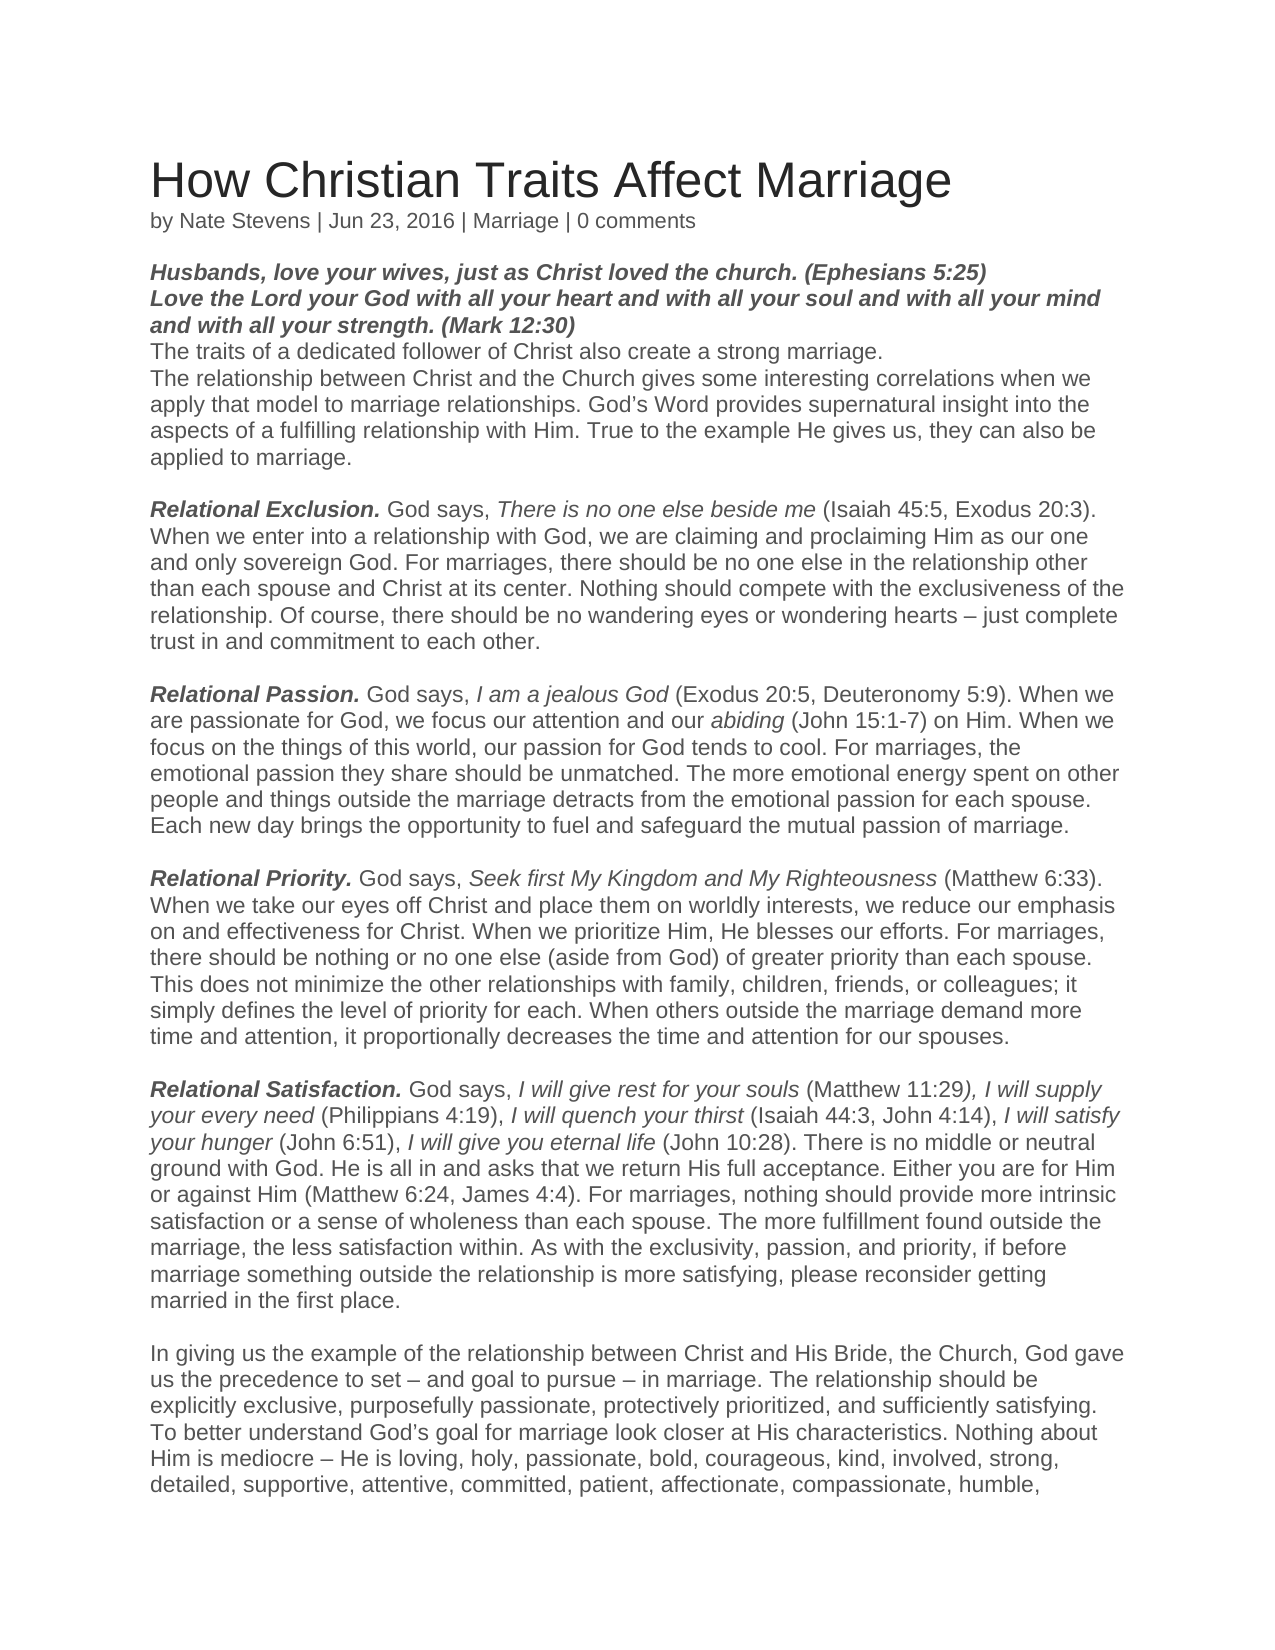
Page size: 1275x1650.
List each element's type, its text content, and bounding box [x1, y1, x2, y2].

text Relational Satisfaction. God says, I will give rest for your souls (Matthew 11:29), I will supply your every need (Philippians 4:19), I will quench your thirst (Isaiah 44:3, John 4:14), I will satisfy your hunger (John 6:51), I will give you eternal life (John 10:28). There is no middle or neutral ground with God. He is all in and asks that we return His full acceptance. Either you are for Him or against Him (Matthew 6:24, James 4:4). For marriages, nothing should provide more intrinsic satisfaction or a sense of wholeness than each spouse. The more fulfillment found outside the marriage, the less satisfaction within. As with the exclusivity, passion, and priority, if before marriage something outside the relationship is more satisfying, please reconsider getting married in the first place. [150, 1076, 1125, 1313]
text Relational Priority. God says, Seek first My Kingdom and My Righteousness (Matthew 6:33). When we take our eyes off Christ and place them on worldly interests, we reduce our emphasis on and effectiveness for Christ. When we prioritize Him, He blesses our efforts. For marriages, there should be nothing or no one else (aside from God) of greater priority than each spouse. This does not minimize the other relationships with family, children, friends, or colleagues; it simply defines the level of priority for each. When others outside the marriage demand more time and attention, it proportionally decreases the time and attention for our spouses. [150, 865, 1125, 1050]
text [150, 1419, 1125, 1498]
text The traits of a dedicated follower of Christ also create a strong marriage. [150, 338, 1125, 364]
text The relationship between Christ and the Church gives some interesting correlations when we apply that model to marriage relationships. God’s Word provides supernatural insight into the aspects of a fulfilling relationship with Him. True to the example He gives us, they can also be applied to marriage. [150, 364, 1125, 470]
text In giving us the example of the relationship between Christ and His Bride, the Church, God gave us the precedence to set – and goal to pursue – in marriage. The relationship should be explicitly exclusive, purposefully passionate, protectively prioritized, and sufficiently satisfying. [150, 1339, 1125, 1419]
text by Nate Stevens | Jun 23, 2016 | Marriage | 0 comments [150, 207, 1125, 233]
text How Christian Traits Affect Marriage [150, 150, 1125, 207]
text Husbands, love your wives, just as Christ loved the church. (Ephesians 5:25) [150, 259, 1125, 285]
text Relational Exclusion. God says, There is no one else beside me (Isaiah 45:5, Exodus 20:3). When we enter into a relationship with God, we are claiming and proclaiming Him as our one and only sovereign God. For marriages, there should be no one else in the relationship other than each spouse and Christ at its center. Nothing should compete with the exclusiveness of the relationship. Of course, there should be no wandering eyes or wondering hearts – just complete trust in and commitment to each other. [150, 496, 1125, 654]
text Relational Passion. God says, I am a jealous God (Exodus 20:5, Deuteronomy 5:9). When we are passionate for God, we focus our attention and our abiding (John 15:1-7) on Him. When we focus on the things of this world, our passion for God tends to cool. For marriages, the emotional passion they share should be unmatched. The more emotional energy spent on other people and things outside the marriage detracts from the emotional passion for each spouse. Each new day brings the opportunity to fuel and safeguard the mutual passion of marriage. [150, 681, 1125, 839]
text Love the Lord your God with all your heart and with all your soul and with all your mind and with all your strength. (Mark 12:30) [150, 285, 1125, 338]
